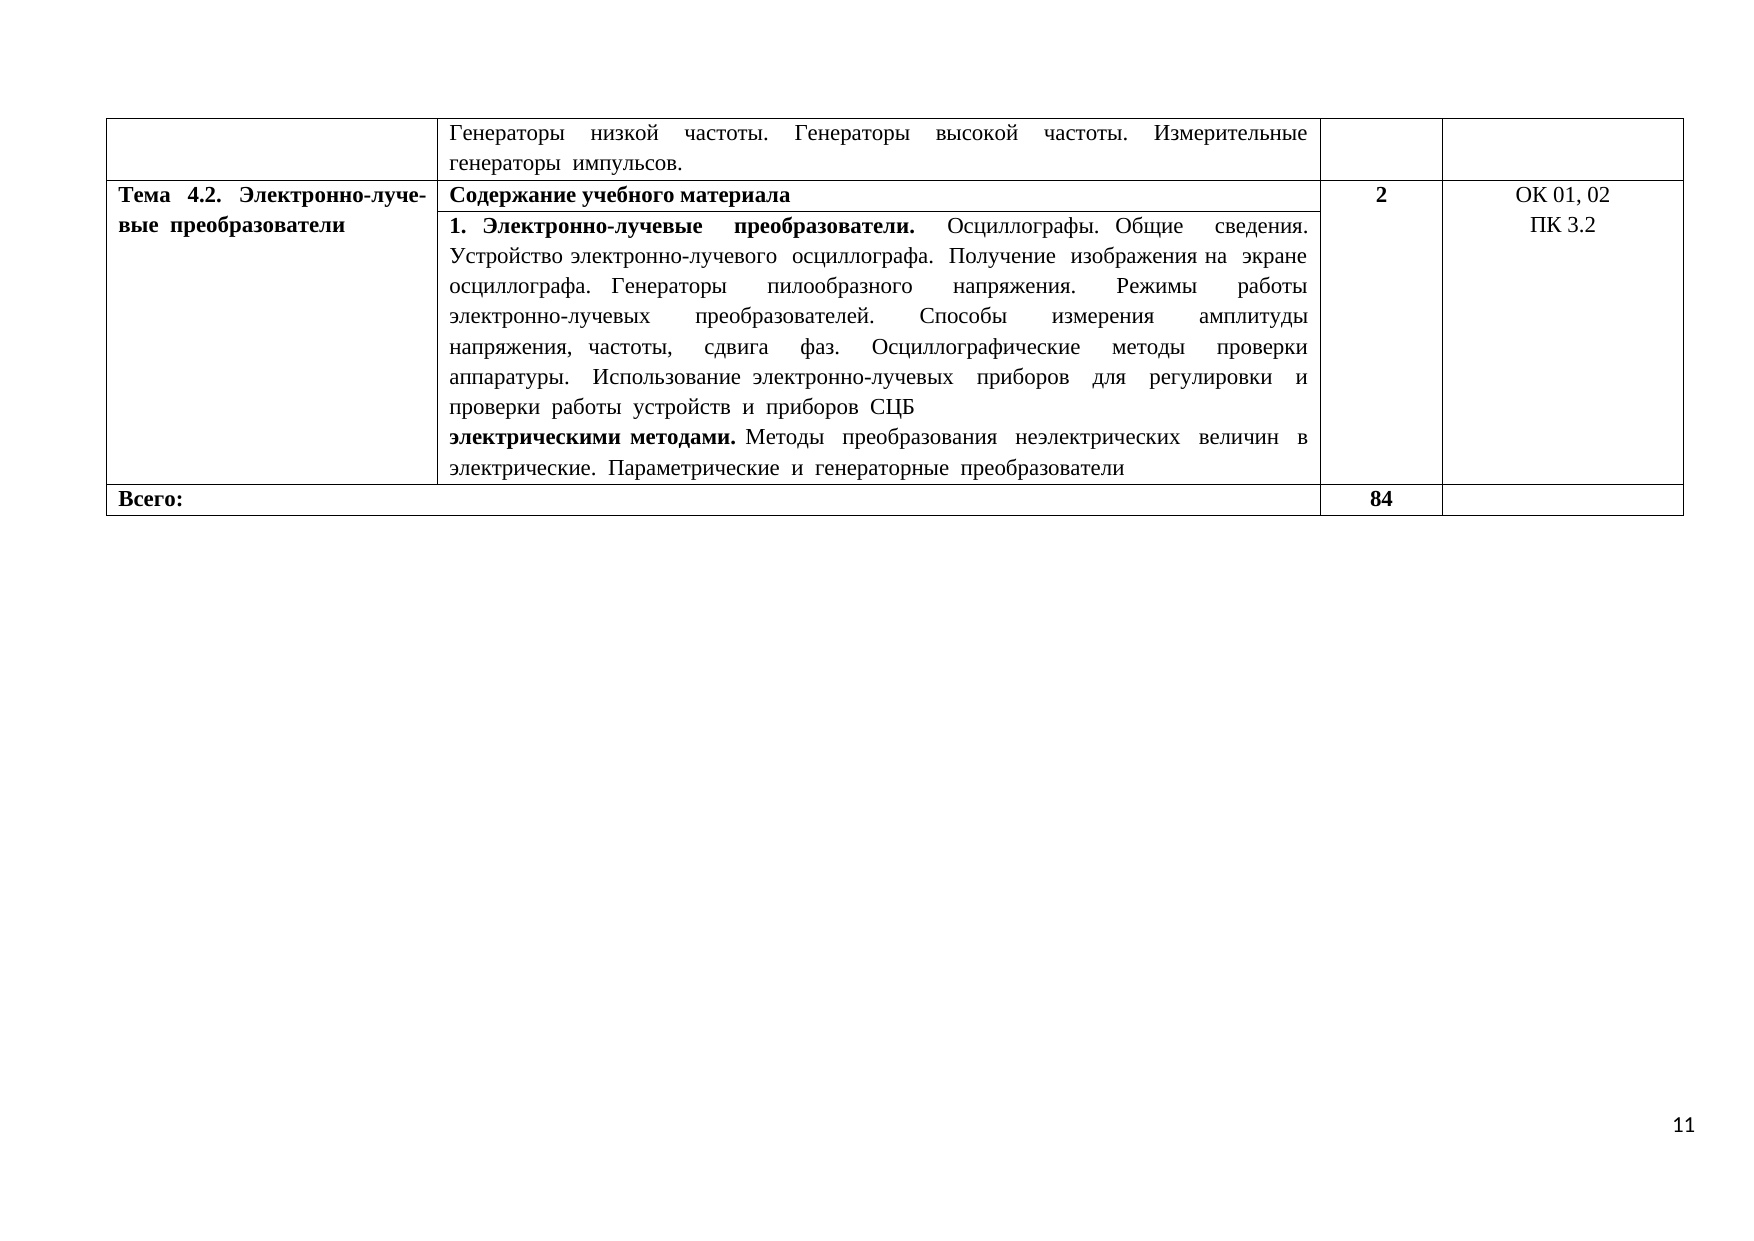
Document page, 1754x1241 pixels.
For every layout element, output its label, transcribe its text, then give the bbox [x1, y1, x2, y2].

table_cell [438, 119, 1320, 179]
table_cell Содержание учебного материала [438, 181, 1320, 211]
table_cell 2 [1321, 181, 1442, 484]
table_cell 84 [1321, 485, 1442, 515]
table_cell 1. Электронно-лучевые преобразователи. Осциллографы. Общие сведения. Устройство электронно-лучевого осциллографа. Получение изображения на экране осциллографа. Генераторы пилообразного напряжения. Режимы работы электронно-лучевых преобразователей. Способы измерения амплитуды напряжения, частоты, сдвига фаз. Осциллографические методы проверки аппаратуры. Использование электронно-лучевых приборов для регулировки и проверки работы устройств и приборов СЦБ электрическими методами. Методы преобразования неэлектрических величин в электрические. Параметрические и генераторные преобразователи [438, 212, 1320, 484]
table_cell Всего: [107, 485, 1320, 515]
table_cell Тема 4.2. Электронно-луче-вые преобразователи [107, 181, 437, 484]
table_cell ОК 01, 02 ПК 3.2 [1443, 181, 1683, 484]
table_cell [1443, 485, 1683, 515]
